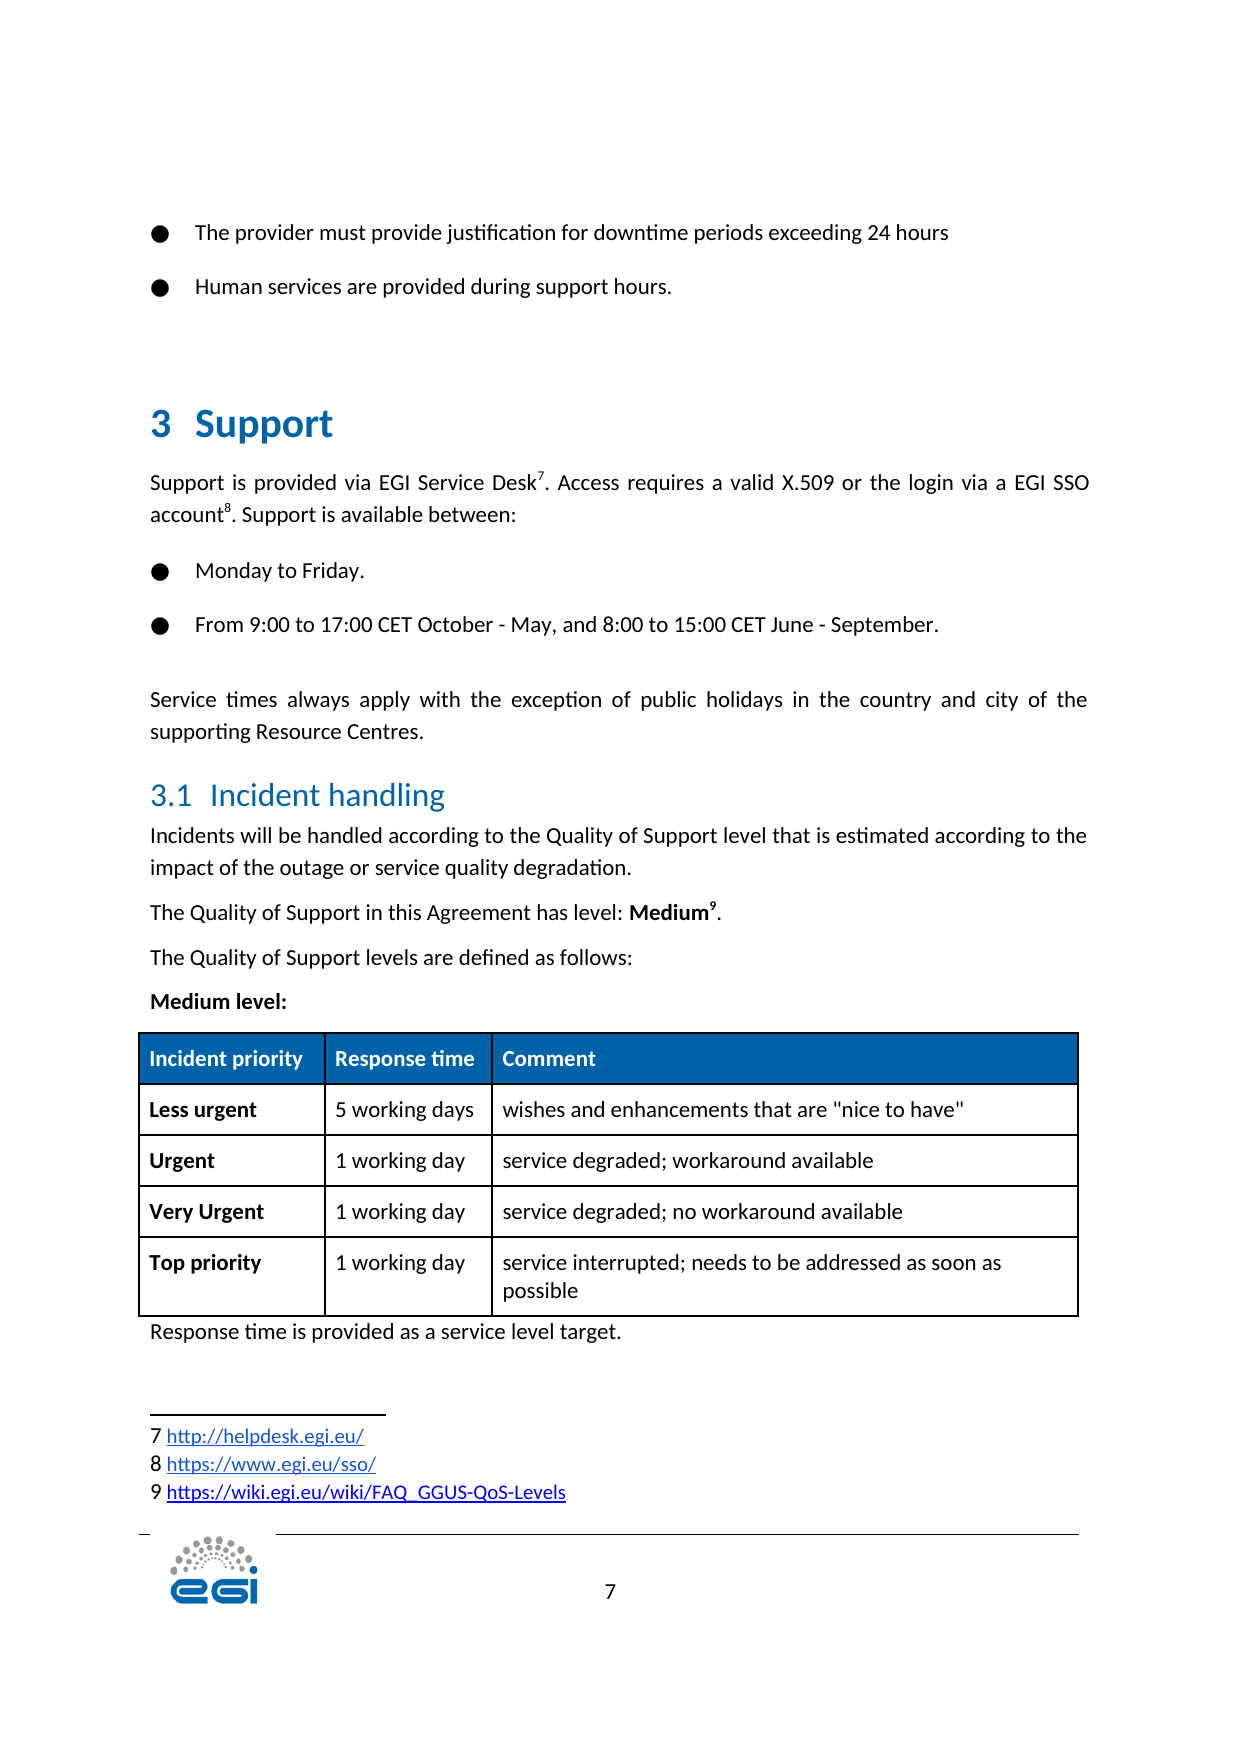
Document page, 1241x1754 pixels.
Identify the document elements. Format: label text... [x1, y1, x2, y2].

list From 9:00 to 17:00 CET October - May, and 8:00 to 15:00 CET June - September. [150, 599, 1090, 646]
table_cell Very Urgent [140, 1187, 324, 1236]
table_cell 1 working day [326, 1238, 491, 1315]
table_header Comment [493, 1034, 1077, 1083]
table_cell Urgent [140, 1136, 324, 1185]
table_cell service degraded; workaround available [493, 1136, 1077, 1185]
table_cell Less urgent [140, 1085, 324, 1134]
text Support is provided via EGI Service Desk. Access requires a valid X.509 or the login via a EGI SSO account. Support is available between: [150, 468, 1090, 528]
table_cell service interrupted; needs to be addressed as soon as possible [493, 1238, 1077, 1315]
text The Quality of Support levels are defined as follows: [150, 943, 1090, 971]
list The provider must provide justification for downtime periods exceeding 24 hours [150, 207, 1090, 254]
table_cell 1 working day [326, 1187, 491, 1236]
picture [150, 1534, 276, 1606]
table_cell 1 working day [326, 1136, 491, 1185]
table_cell service degraded; no workaround available [493, 1187, 1077, 1236]
list Human services are provided during support hours. [150, 261, 1090, 308]
subtitle Support [150, 397, 1090, 448]
text Response time is provided as a service level target. [150, 1317, 1090, 1345]
text Incidents will be handled according to the Quality of Support level that is estimated according to the impact of the outage or service quality degradation. [150, 821, 1090, 881]
table_header Incident priority [140, 1034, 324, 1083]
text The Quality of Support in this Agreement has level: Medium. [150, 898, 1090, 926]
list Monday to Friday. [150, 545, 1090, 592]
subtitle Incident handling [150, 774, 1090, 815]
text Service times always apply with the exception of public holidays in the country and city of the supporting Resource Centres. [150, 685, 1090, 745]
table_cell 5 working days [326, 1085, 491, 1134]
table_header Response time [326, 1034, 491, 1083]
table_cell Top priority [140, 1238, 324, 1315]
table_cell wishes and enhancements that are "nice to have" [493, 1085, 1077, 1134]
text Medium level: [150, 987, 1090, 1015]
